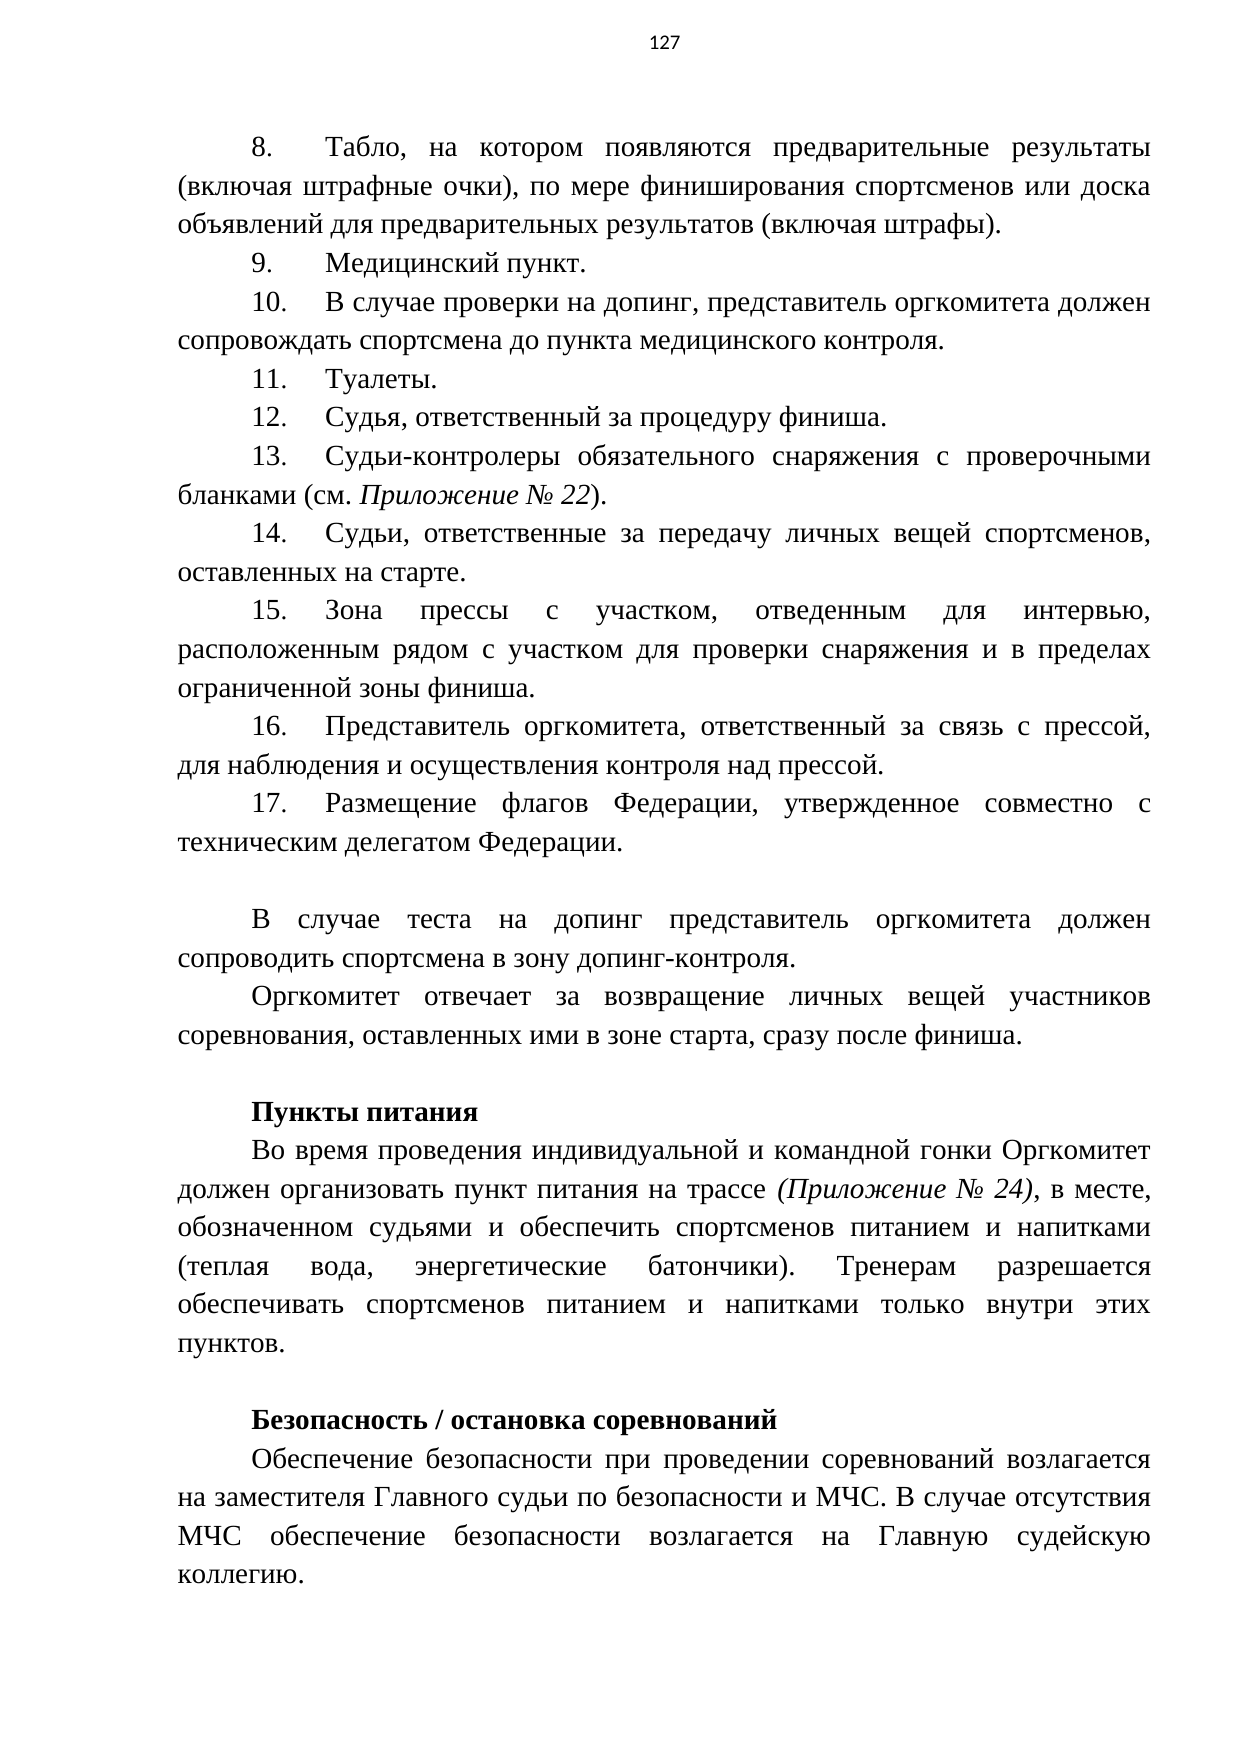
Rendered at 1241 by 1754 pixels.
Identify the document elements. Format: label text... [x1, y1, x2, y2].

list Размещение флагов Федерации, утвержденное совместно с техническим делегатом Федерации. [177, 785, 1152, 858]
list Судьи-контролеры обязательного снаряжения с проверочными бланками (см. Приложение № 22). [177, 438, 1152, 510]
text Во время проведения индивидуальной и командной гонки Оргкомитет должен организовать пункт питания на трассе (Приложение № 24), в месте, обозначенном судьями и обеспечить спортсменов питанием и напитками (теплая вода, энергетические батончики). Тренерам разрешается обеспечивать спортсменов питанием и напитками только внутри этих пунктов. [177, 1132, 1152, 1359]
text Обеспечение безопасности при проведении соревнований возлагается на заместителя Главного судьи по безопасности и МЧС. В случае отсутствия МЧС обеспечение безопасности возлагается на Главную судейскую коллегию. [177, 1441, 1152, 1590]
text В случае теста на допинг представитель оргкомитета должен сопроводить спортсмена в зону допинг-контроля. [177, 901, 1152, 973]
list В случае проверки на допинг, представитель оргкомитета должен сопровождать спортсмена до пункта медицинского контроля. [177, 284, 1152, 356]
text Пункты питания [177, 1094, 1152, 1127]
list Судьи, ответственные за передачу личных вещей спортсменов, оставленных на старте. [177, 515, 1152, 587]
list Туалеты. [177, 361, 1152, 394]
text Безопасность / остановка соревнований [177, 1402, 1152, 1436]
list Представитель оргкомитета, ответственный за связь с прессой, для наблюдения и осуществления контроля над прессой. [177, 708, 1152, 780]
text Оргкомитет отвечает за возвращение личных вещей участников соревнования, оставленных ими в зоне старта, сразу после финиша. [177, 978, 1152, 1050]
list Зона прессы с участком, отведенным для интервью, расположенным рядом с участком для проверки снаряжения и в пределах ограниченной зоны финиша. [177, 592, 1152, 703]
list Табло, на котором появляются предварительные результаты (включая штрафные очки), по мере финиширования спортсменов или доска объявлений для предварительных результатов (включая штрафы). [177, 129, 1152, 240]
list Судья, ответственный за процедуру финиша. [177, 399, 1152, 433]
list Медицинский пункт. [177, 245, 1152, 279]
